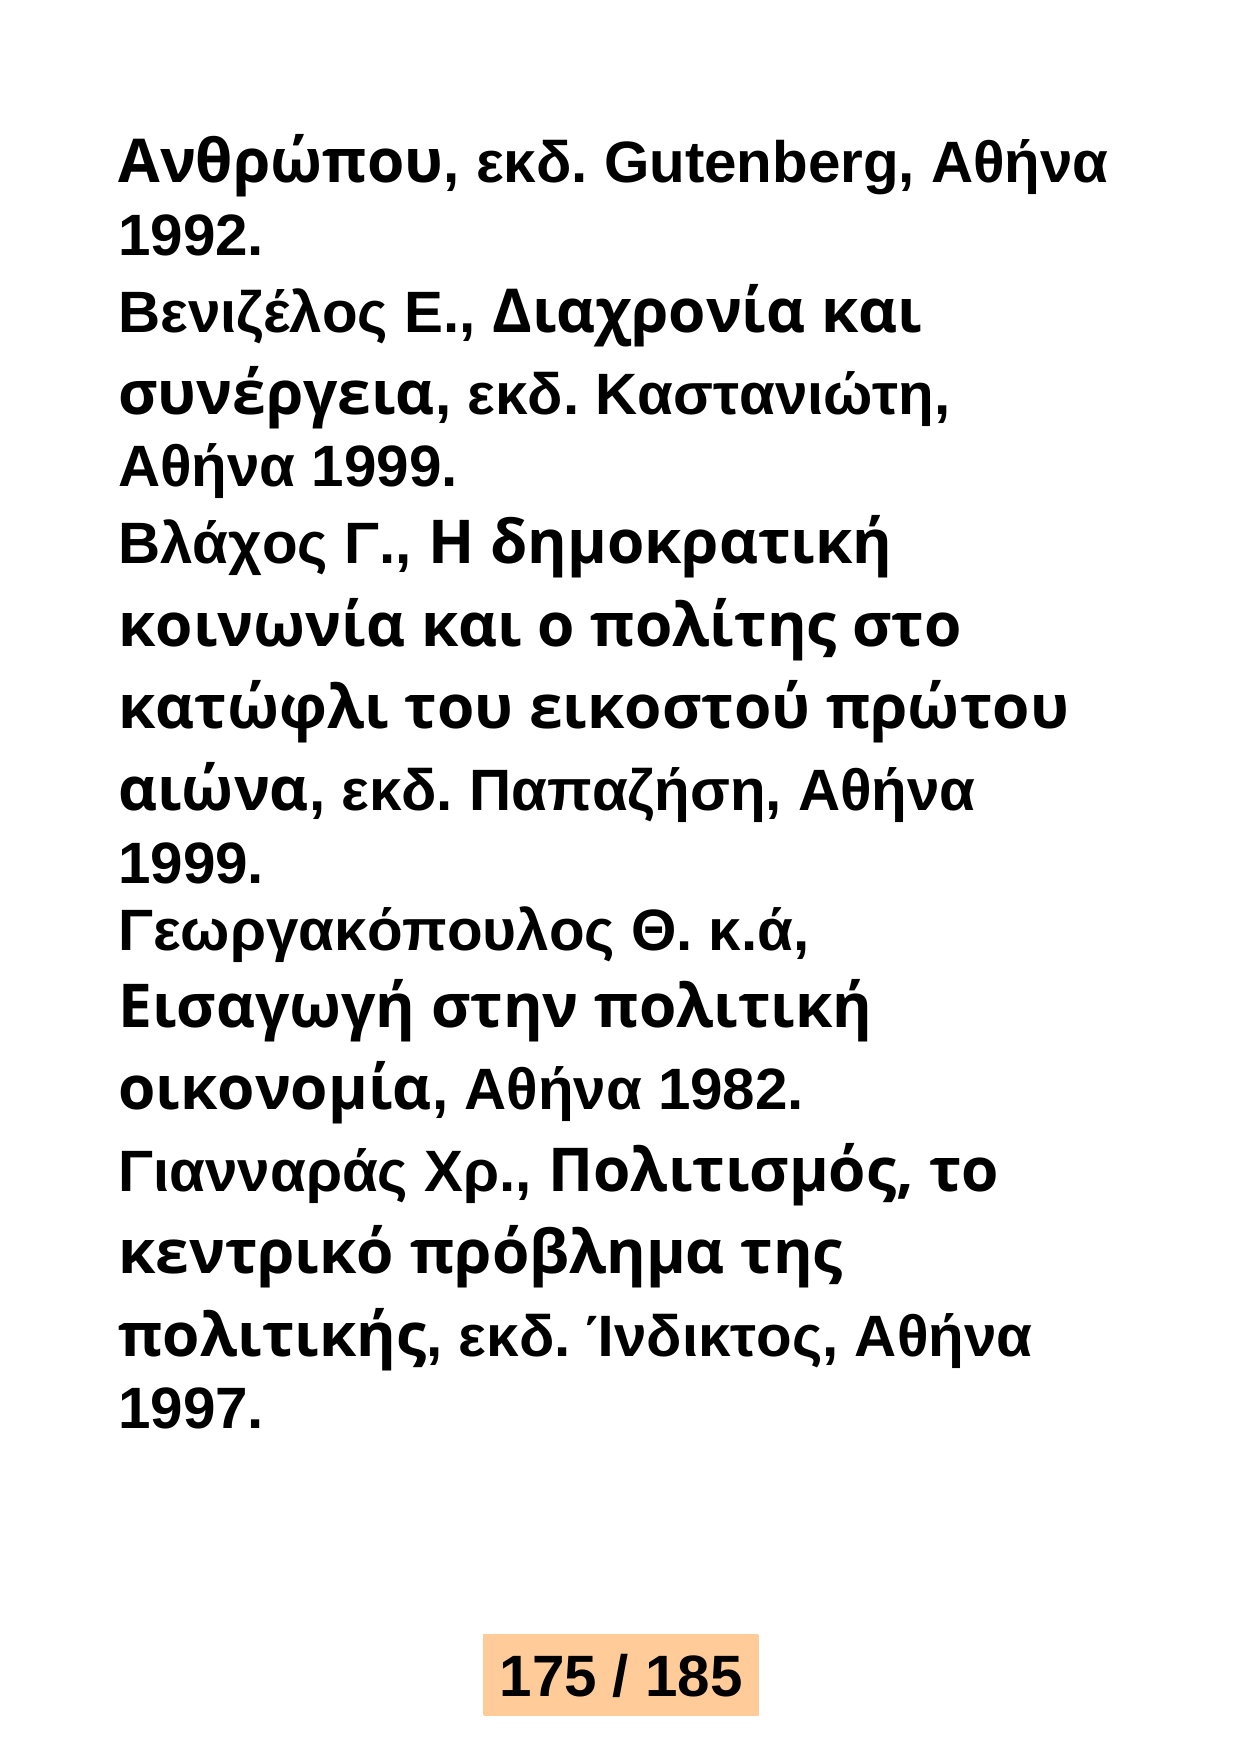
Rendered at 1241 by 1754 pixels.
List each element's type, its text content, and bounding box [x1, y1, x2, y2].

text Βλάχος Γ., Η δημοκρατική κοινωνία και ο πολίτης στο κατώφλι του εικοστού πρώτου αιώνα, εκδ. Παπαζήση, Αθήνα 1999. [118, 499, 1122, 895]
text Γεωργακόπουλος Θ. κ.ά, Εισαγωγή στην πολιτική οικονομία, Αθήνα 1982. [118, 895, 1122, 1127]
text Βενιζέλος Ε., Διαχρονία και συνέργεια, εκδ. Καστανιώτη, Αθήνα 1999. [118, 267, 1122, 499]
text Γιανναράς Χρ., Πολιτισμός, το κεντρικό πρόβλημα της πολιτικής, εκδ. Ίνδικτος, Αθήνα 1997. [118, 1127, 1122, 1441]
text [118, 118, 1122, 267]
